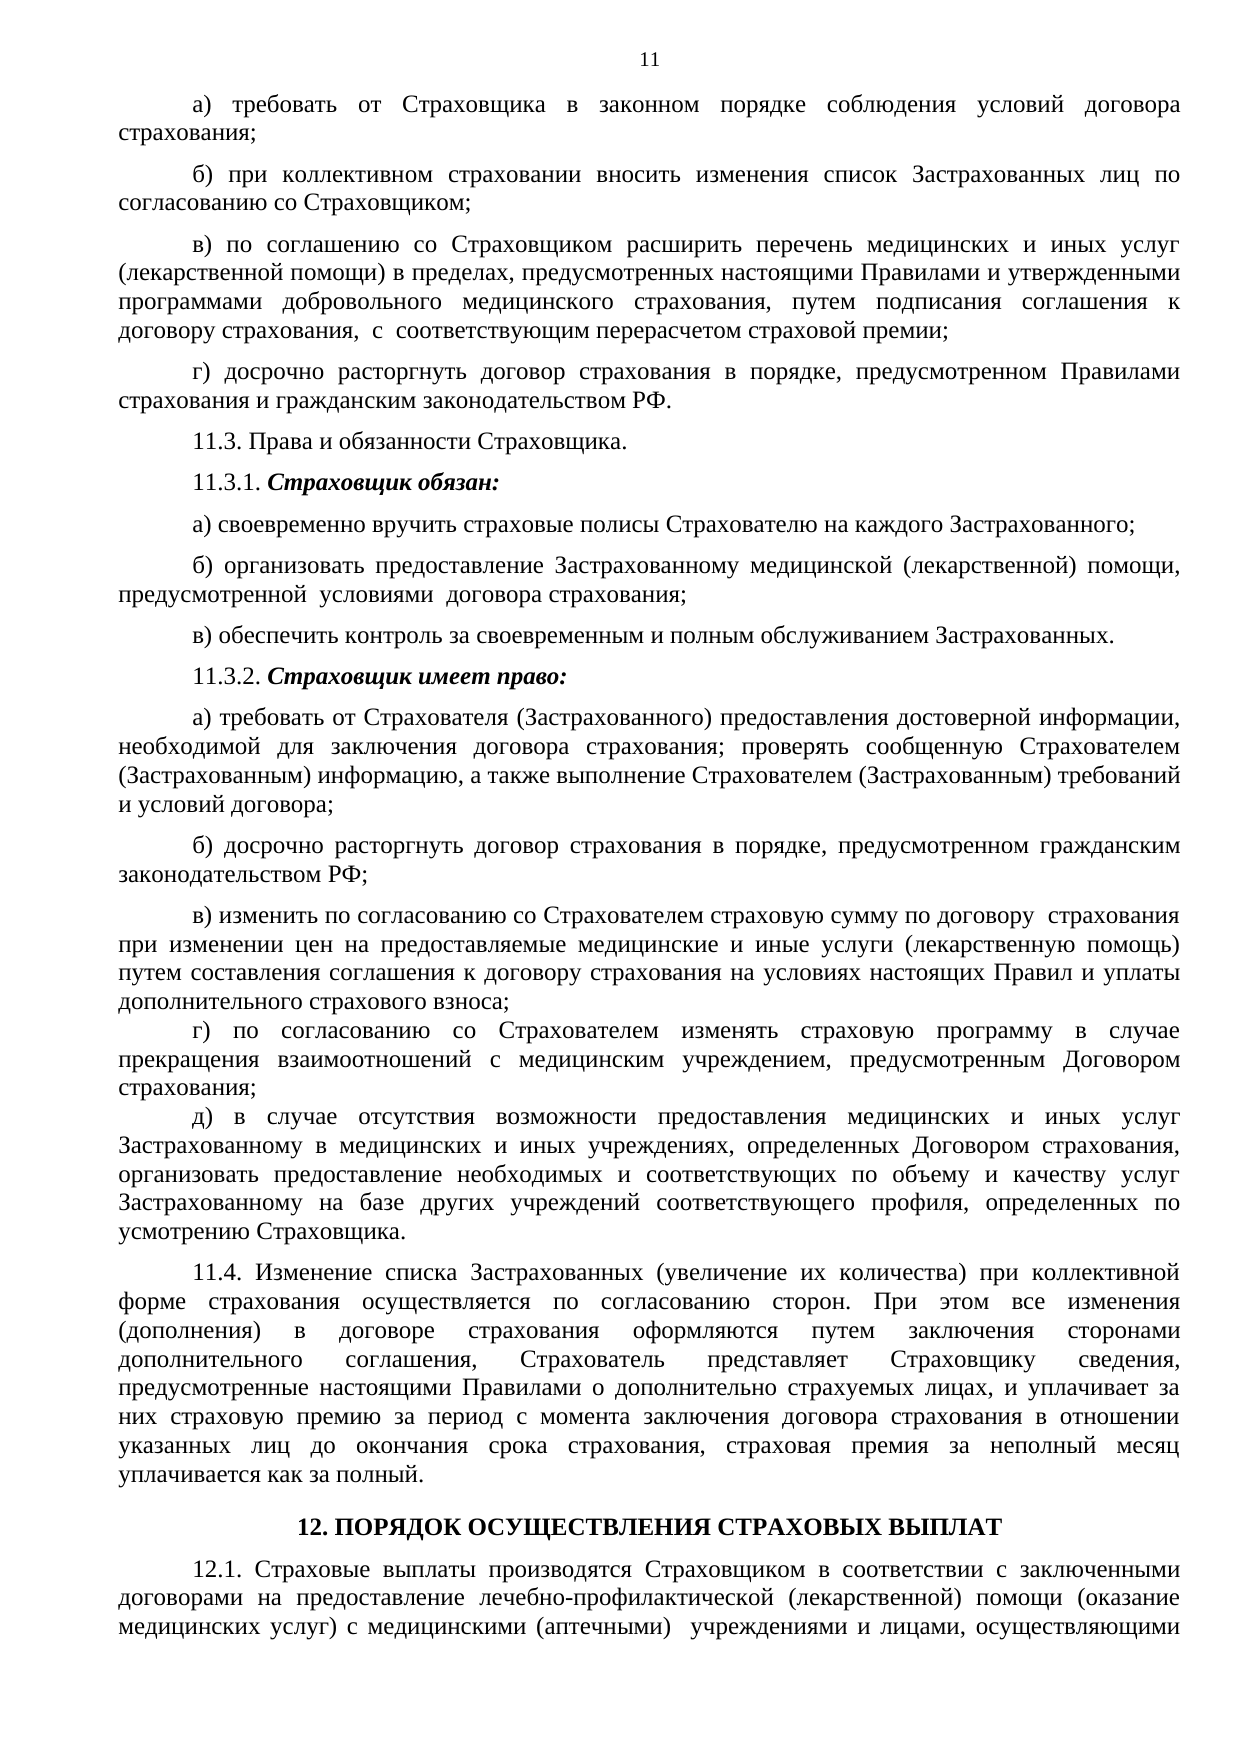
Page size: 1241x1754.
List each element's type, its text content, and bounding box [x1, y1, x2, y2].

text д) в случае отсутствия возможности предоставления медицинских и иных услуг Застрахованному в медицинских и иных учреждениях, определенных Договором страхования, организовать предоставление необходимых и соответствующих по объему и качеству услуг Застрахованному на базе других учреждений соответствующего профиля, определенных по усмотрению Страховщика. [118, 1101, 1181, 1245]
text 11.3.1. Страховщик обязан: [118, 467, 1181, 496]
text 11.3. Права и обязанности Страховщика. [118, 426, 1181, 455]
text в) изменить по согласованию со Страхователем страховую сумму по договору страхования при изменении цен на предоставляемые медицинские и иные услуги (лекарственную помощь) путем составления соглашения к договору страхования на условиях настоящих Правил и уплаты дополнительного страхового взноса; [118, 900, 1181, 1015]
text б) организовать предоставление Застрахованному медицинской (лекарственной) помощи, предусмотренной условиями договора страхования; [118, 550, 1181, 607]
text а) требовать от Страхователя (Застрахованного) предоставления достоверной информации, необходимой для заключения договора страхования; проверять сообщенную Страхователем (Застрахованным) информацию, а также выполнение Страхователем (Застрахованным) требований и условий договора; [118, 702, 1181, 817]
text в) по соглашению со Страховщиком расширить перечень медицинских и иных услуг (лекарственной помощи) в пределах, предусмотренных настоящими Правилами и утвержденными программами добровольного медицинского страхования, путем подписания соглашения к договору страхования, с соответствующим перерасчетом страховой премии; [118, 229, 1181, 344]
text 11.3.2. Страховщик имеет право: [118, 661, 1181, 690]
text г) досрочно расторгнуть договор страхования в порядке, предусмотренном Правилами страхования и гражданским законодательством РФ. [118, 356, 1181, 414]
text а) требовать от Страховщика в законном порядке соблюдения условий договора страхования; [118, 89, 1181, 146]
text б) при коллективном страховании вносить изменения список Застрахованных лиц по согласованию со Страховщиком; [118, 159, 1181, 216]
text 11.4. Изменение списка Застрахованных (увеличение их количества) при коллективной форме страхования осуществляется по согласованию сторон. При этом все изменения (дополнения) в договоре страхования оформляются путем заключения сторонами дополнительного соглашения, Страхователь представляет Страховщику сведения, предусмотренные настоящими Правилами о дополнительно страхуемых лицах, и уплачивает за них страховую премию за период с момента заключения договора страхования в отношении указанных лиц до окончания срока страхования, страховая премия за неполный месяц уплачивается как за полный. [118, 1257, 1181, 1487]
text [118, 1554, 1181, 1640]
text г) по согласованию со Страхователем изменять страховую программу в случае прекращения взаимоотношений с медицинским учреждением, предусмотренным Договором страхования; [118, 1015, 1181, 1101]
text в) обеспечить контроль за своевременным и полным обслуживанием Застрахованных. [118, 620, 1181, 649]
text б) досрочно расторгнуть договор страхования в порядке, предусмотренном гражданским законодательством РФ; [118, 830, 1181, 887]
text 12. ПОРЯДОК ОСУЩЕСТВЛЕНИЯ СТРАХОВЫХ ВЫПЛАТ [118, 1512, 1181, 1541]
text а) своевременно вручить страховые полисы Страхователю на каждого Застрахованного; [118, 509, 1181, 537]
